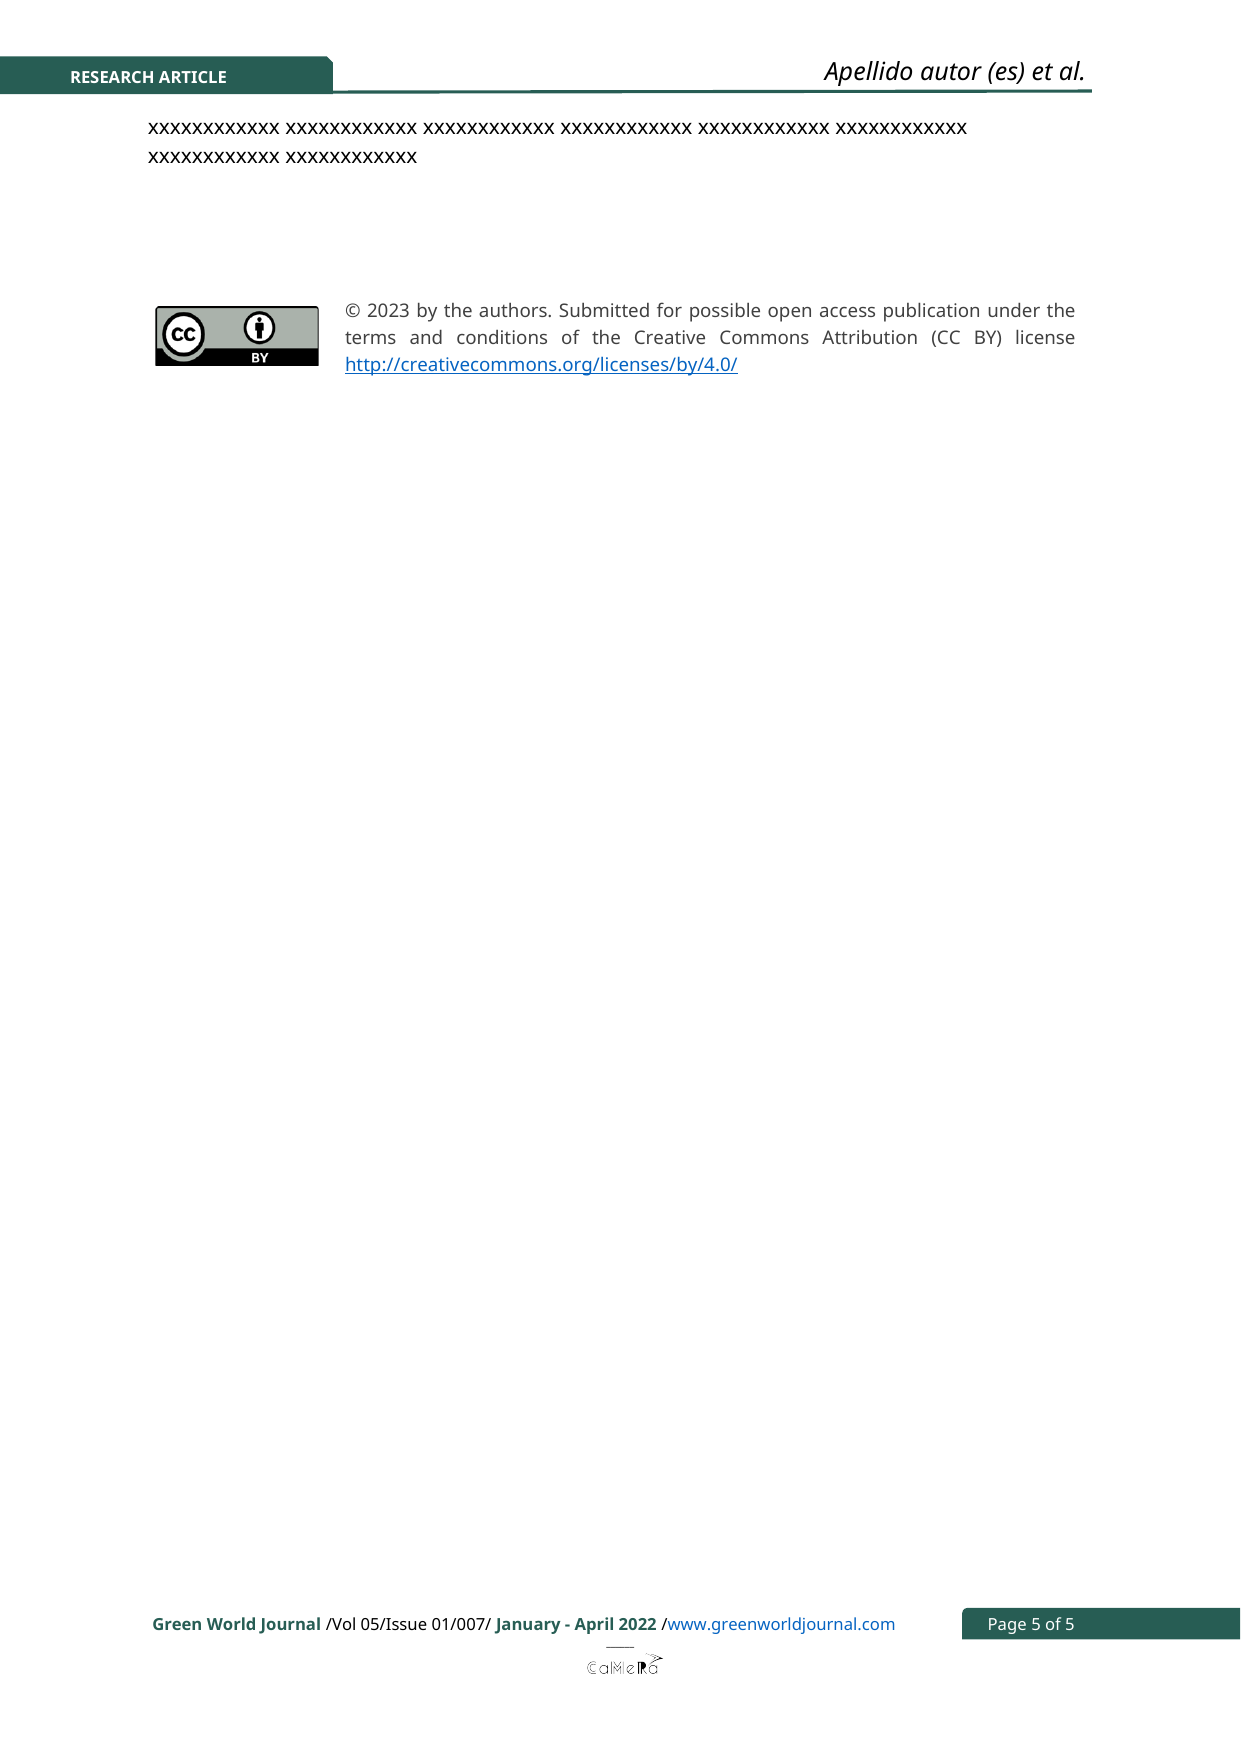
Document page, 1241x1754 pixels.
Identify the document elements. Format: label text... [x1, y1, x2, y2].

table_header [153, 295, 342, 377]
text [148, 112, 1092, 169]
table_header © 2023 by the authors. Submitted for possible open access publication under the terms and conditions of the Creative Commons Attribution (CC BY) license http://creativecommons.org/licenses/by/4.0/ [343, 295, 1087, 377]
picture [155, 306, 319, 366]
picture [582, 1645, 671, 1679]
